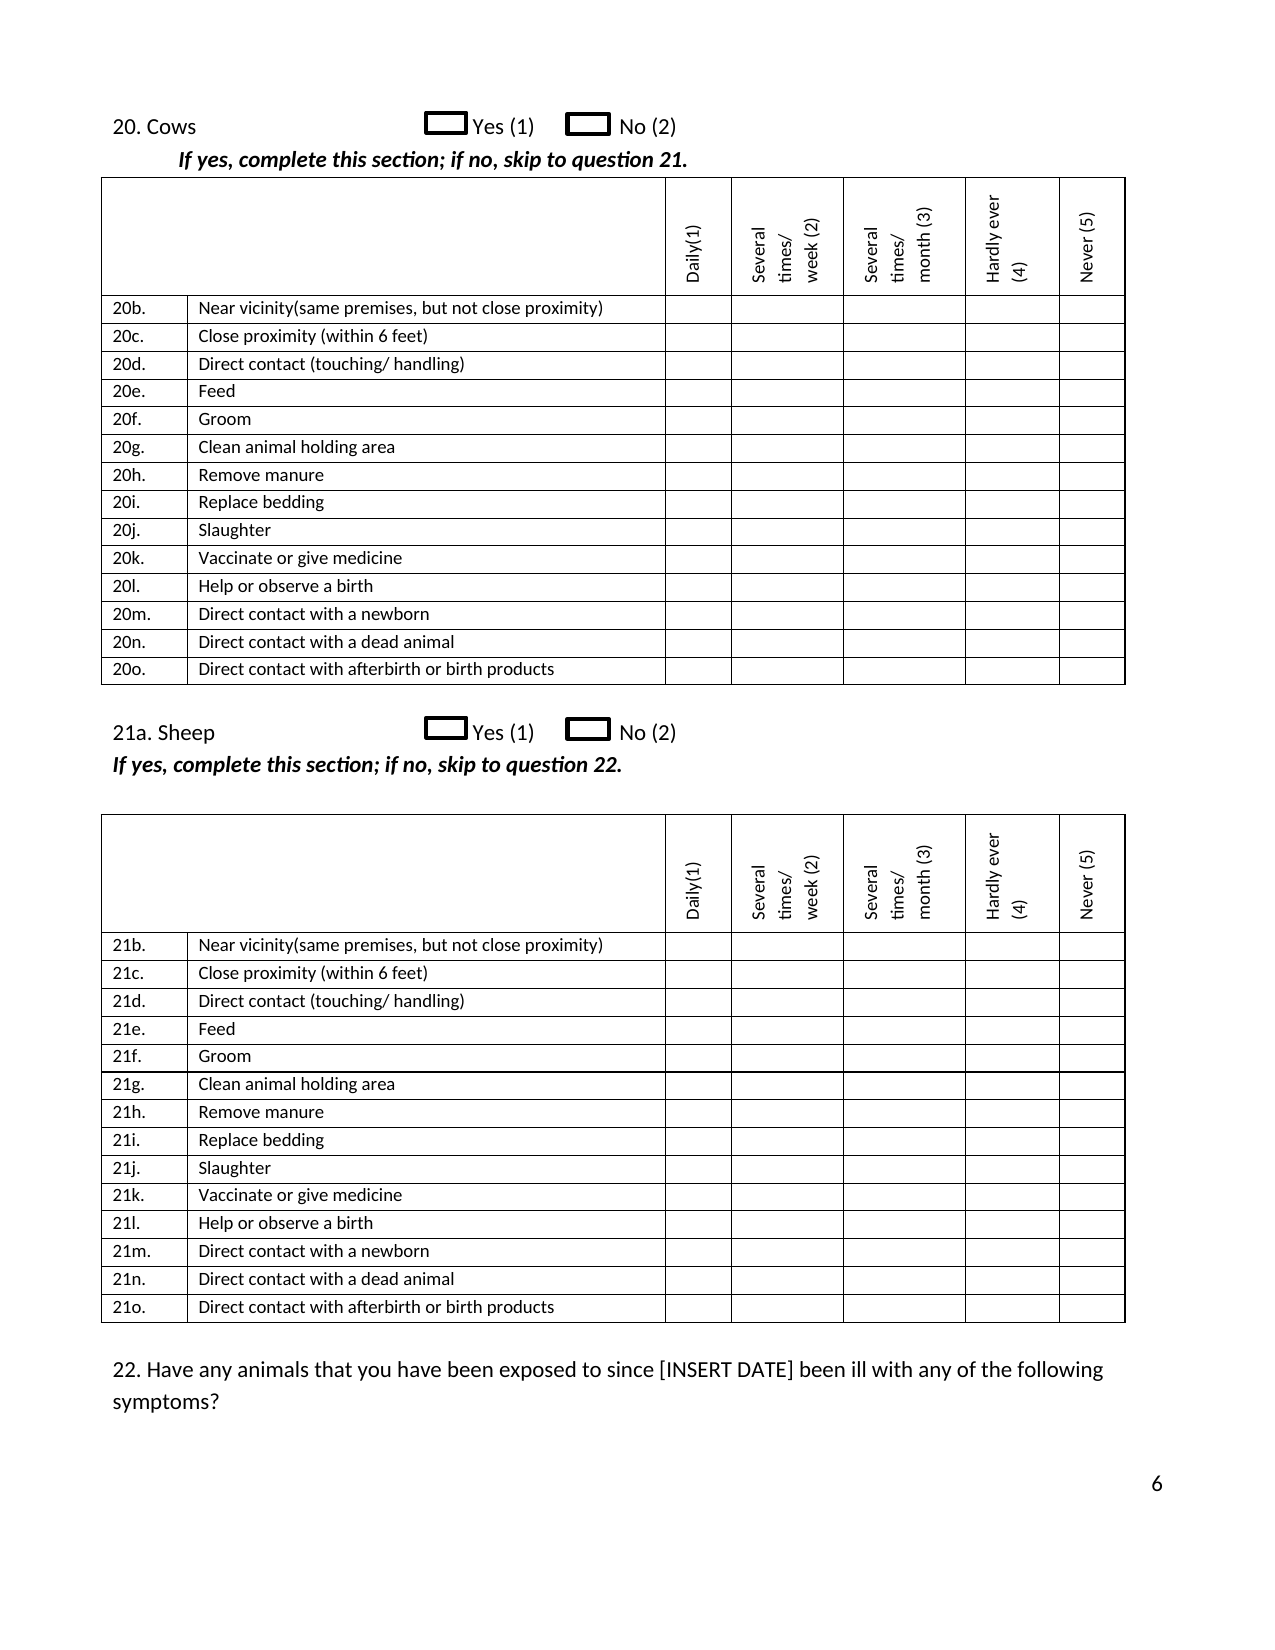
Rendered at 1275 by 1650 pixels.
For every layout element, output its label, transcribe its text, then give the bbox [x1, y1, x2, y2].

table_header Daily(1) [666, 815, 731, 932]
table_cell [844, 1156, 965, 1183]
table_header Never (5) [1060, 815, 1124, 932]
table_cell [732, 933, 843, 960]
table_cell [732, 380, 843, 406]
table_cell [666, 1045, 731, 1071]
table_cell [844, 1128, 965, 1155]
table_cell [732, 352, 843, 378]
table_cell [732, 296, 843, 323]
table_cell [732, 324, 843, 351]
table_header Never (5) [1060, 178, 1124, 295]
table_cell [1060, 961, 1124, 988]
table_cell [666, 519, 731, 545]
table_cell [732, 519, 843, 545]
table_cell [1060, 1045, 1124, 1071]
text 22. Have any animals that you have been exposed to since [INSERT DATE] been ill with any of the following symptoms? [112, 1355, 1162, 1415]
table_cell [966, 519, 1059, 545]
table_cell [666, 658, 731, 684]
table_header Hardly ever (4) [966, 178, 1059, 295]
table_cell [666, 1073, 731, 1099]
table_cell [666, 1295, 731, 1322]
table_cell [844, 1100, 965, 1127]
table_cell Direct contact with a dead animal [188, 1267, 665, 1294]
table_header [102, 815, 665, 932]
table_cell [1060, 1073, 1124, 1099]
table_cell [732, 435, 843, 462]
table_header Several times/ month (3) [844, 178, 965, 295]
table_cell [666, 1267, 731, 1294]
table_cell 20o. [102, 658, 187, 684]
table_cell Groom [188, 407, 665, 434]
table_cell [966, 1267, 1059, 1294]
table_cell [844, 1267, 965, 1294]
table_cell [732, 1239, 843, 1266]
table_cell [732, 1211, 843, 1238]
table_cell [966, 658, 1059, 684]
table_cell [966, 1045, 1059, 1071]
table_cell Close proximity (within 6 feet) [188, 324, 665, 351]
table_cell [732, 546, 843, 573]
table_cell [732, 658, 843, 684]
table_cell [966, 1156, 1059, 1183]
table_cell 20l. [102, 574, 187, 601]
table_cell [844, 324, 965, 351]
table_cell [966, 296, 1059, 323]
table_cell [666, 933, 731, 960]
table_cell Replace bedding [188, 1128, 665, 1155]
table_cell Direct contact with a newborn [188, 1239, 665, 1266]
table_cell [966, 1017, 1059, 1043]
table_cell [844, 519, 965, 545]
table_header Hardly ever (4) [966, 815, 1059, 932]
table_cell Slaughter [188, 519, 665, 545]
table_cell [966, 407, 1059, 434]
table_cell [1060, 407, 1124, 434]
table_cell [1060, 989, 1124, 1016]
table_cell [666, 296, 731, 323]
table_cell [666, 1239, 731, 1266]
table_cell 21f. [102, 1045, 187, 1071]
table_cell [732, 463, 843, 490]
table_cell 21o. [102, 1295, 187, 1322]
text 20. Cows Yes (1) No (2) [112, 112, 1162, 141]
text 21a. Sheep Yes (1) No (2) [112, 718, 1162, 746]
table_cell Vaccinate or give medicine [188, 546, 665, 573]
table_cell [844, 1073, 965, 1099]
table_cell Direct contact (touching/ handling) [188, 352, 665, 378]
table_cell [666, 491, 731, 517]
table_cell [844, 352, 965, 378]
table_cell Replace bedding [188, 491, 665, 517]
table_cell [1060, 352, 1124, 378]
table_cell [666, 989, 731, 1016]
table_cell Remove manure [188, 463, 665, 490]
table_cell Direct contact with afterbirth or birth products [188, 658, 665, 684]
table_cell [666, 407, 731, 434]
table_cell [1060, 1128, 1124, 1155]
table_cell [732, 1184, 843, 1210]
table_cell Direct contact (touching/ handling) [188, 989, 665, 1016]
table_cell [966, 630, 1059, 657]
table_cell [844, 658, 965, 684]
table_cell Close proximity (within 6 feet) [188, 961, 665, 988]
table_cell 21b. [102, 933, 187, 960]
table_cell [844, 933, 965, 960]
table_cell [844, 380, 965, 406]
table_cell [732, 961, 843, 988]
table_cell [966, 1128, 1059, 1155]
table_cell [844, 1045, 965, 1071]
table_cell [844, 989, 965, 1016]
table_cell Feed [188, 1017, 665, 1043]
table_cell [1060, 1184, 1124, 1210]
table_cell Help or observe a birth [188, 1211, 665, 1238]
table_cell [1060, 519, 1124, 545]
table_cell 21g. [102, 1073, 187, 1099]
table_cell Groom [188, 1045, 665, 1071]
table_cell [844, 491, 965, 517]
table_header Several times/ month (3) [844, 815, 965, 932]
table_cell [844, 1184, 965, 1210]
table_cell [844, 602, 965, 629]
table_cell [844, 546, 965, 573]
table_cell [732, 630, 843, 657]
table_cell 20g. [102, 435, 187, 462]
table_cell [1060, 380, 1124, 406]
table_cell [1060, 1211, 1124, 1238]
table_cell [966, 961, 1059, 988]
table_cell 20b. [102, 296, 187, 323]
table_cell [1060, 630, 1124, 657]
table_cell [844, 435, 965, 462]
table_cell [732, 1045, 843, 1071]
table_cell [732, 491, 843, 517]
table_cell [666, 324, 731, 351]
table_cell [666, 1211, 731, 1238]
table_cell [844, 1017, 965, 1043]
table_cell [1060, 1295, 1124, 1322]
table_cell Direct contact with a dead animal [188, 630, 665, 657]
table_cell [1060, 463, 1124, 490]
table_cell 21k. [102, 1184, 187, 1210]
table_header Several times/ week (2) [732, 815, 843, 932]
table_cell [666, 546, 731, 573]
table_cell 21e. [102, 1017, 187, 1043]
table_cell [666, 380, 731, 406]
table_cell [732, 1100, 843, 1127]
table_cell 20n. [102, 630, 187, 657]
table_cell 20h. [102, 463, 187, 490]
table_cell [666, 1100, 731, 1127]
table_cell [844, 574, 965, 601]
table_cell [966, 1184, 1059, 1210]
table_cell Slaughter [188, 1156, 665, 1183]
text If yes, complete this section; if no, skip to question 21. [112, 145, 1162, 173]
table_cell [1060, 1100, 1124, 1127]
table_cell [844, 1295, 965, 1322]
table_cell [966, 463, 1059, 490]
table_cell Clean animal holding area [188, 435, 665, 462]
table_cell [1060, 1017, 1124, 1043]
table_cell [844, 296, 965, 323]
table_cell [966, 491, 1059, 517]
table_cell [1060, 1267, 1124, 1294]
table_cell [966, 1100, 1059, 1127]
table_cell [844, 1211, 965, 1238]
table_cell [966, 435, 1059, 462]
table_cell [666, 435, 731, 462]
table_cell [666, 463, 731, 490]
table_cell 21i. [102, 1128, 187, 1155]
table_cell [732, 1156, 843, 1183]
table_cell Remove manure [188, 1100, 665, 1127]
table_cell [1060, 933, 1124, 960]
table_cell Direct contact with a newborn [188, 602, 665, 629]
table_cell [966, 933, 1059, 960]
table_cell [666, 961, 731, 988]
table_cell Vaccinate or give medicine [188, 1184, 665, 1210]
table_cell [966, 602, 1059, 629]
table_cell [966, 1295, 1059, 1322]
table_cell [1060, 324, 1124, 351]
table_cell [966, 352, 1059, 378]
table_cell Feed [188, 380, 665, 406]
table_cell [1060, 1156, 1124, 1183]
table_cell [844, 630, 965, 657]
table_cell [1060, 491, 1124, 517]
table_cell [732, 602, 843, 629]
table_cell 20f. [102, 407, 187, 434]
table_cell [844, 961, 965, 988]
table_cell [966, 324, 1059, 351]
table_cell [1060, 574, 1124, 601]
table_cell 20m. [102, 602, 187, 629]
table_cell [666, 1128, 731, 1155]
table_cell [1060, 1239, 1124, 1266]
table_cell 21d. [102, 989, 187, 1016]
table_cell [966, 1073, 1059, 1099]
table_cell Near vicinity(same premises, but not close proximity) [188, 296, 665, 323]
table_cell [966, 989, 1059, 1016]
table_header [102, 178, 665, 295]
table_cell [1060, 435, 1124, 462]
table_cell 20c. [102, 324, 187, 351]
table_cell 20d. [102, 352, 187, 378]
table_cell [1060, 296, 1124, 323]
table_cell Clean animal holding area [188, 1073, 665, 1099]
table_cell [732, 1295, 843, 1322]
table_cell [666, 602, 731, 629]
table_cell 20i. [102, 491, 187, 517]
table_cell Help or observe a birth [188, 574, 665, 601]
table_cell [732, 989, 843, 1016]
table_cell 21j. [102, 1156, 187, 1183]
table_cell [1060, 602, 1124, 629]
table_cell 20j. [102, 519, 187, 545]
table_cell [732, 1073, 843, 1099]
text If yes, complete this section; if no, skip to question 22. [112, 750, 1162, 778]
table_cell [666, 352, 731, 378]
table_cell Near vicinity(same premises, but not close proximity) [188, 933, 665, 960]
table_cell [966, 1239, 1059, 1266]
table_cell [732, 1017, 843, 1043]
table_cell 20e. [102, 380, 187, 406]
table_cell 21h. [102, 1100, 187, 1127]
table_cell 21l. [102, 1211, 187, 1238]
table_cell [966, 1211, 1059, 1238]
table_cell [666, 630, 731, 657]
table_header Several times/ week (2) [732, 178, 843, 295]
table_cell [966, 546, 1059, 573]
table_cell [732, 574, 843, 601]
table_cell [666, 1017, 731, 1043]
table_cell [732, 1128, 843, 1155]
table_cell [732, 407, 843, 434]
table_cell [732, 1267, 843, 1294]
table_cell [666, 574, 731, 601]
table_cell [966, 574, 1059, 601]
table_cell [1060, 546, 1124, 573]
table_cell 20k. [102, 546, 187, 573]
table_cell 21c. [102, 961, 187, 988]
table_cell 21n. [102, 1267, 187, 1294]
table_cell [1060, 658, 1124, 684]
table_cell [666, 1156, 731, 1183]
table_cell 21m. [102, 1239, 187, 1266]
table_cell [844, 1239, 965, 1266]
table_cell Direct contact with afterbirth or birth products [188, 1295, 665, 1322]
table_cell [844, 463, 965, 490]
table_cell [844, 407, 965, 434]
table_header Daily(1) [666, 178, 731, 295]
table_cell [666, 1184, 731, 1210]
table_cell [966, 380, 1059, 406]
